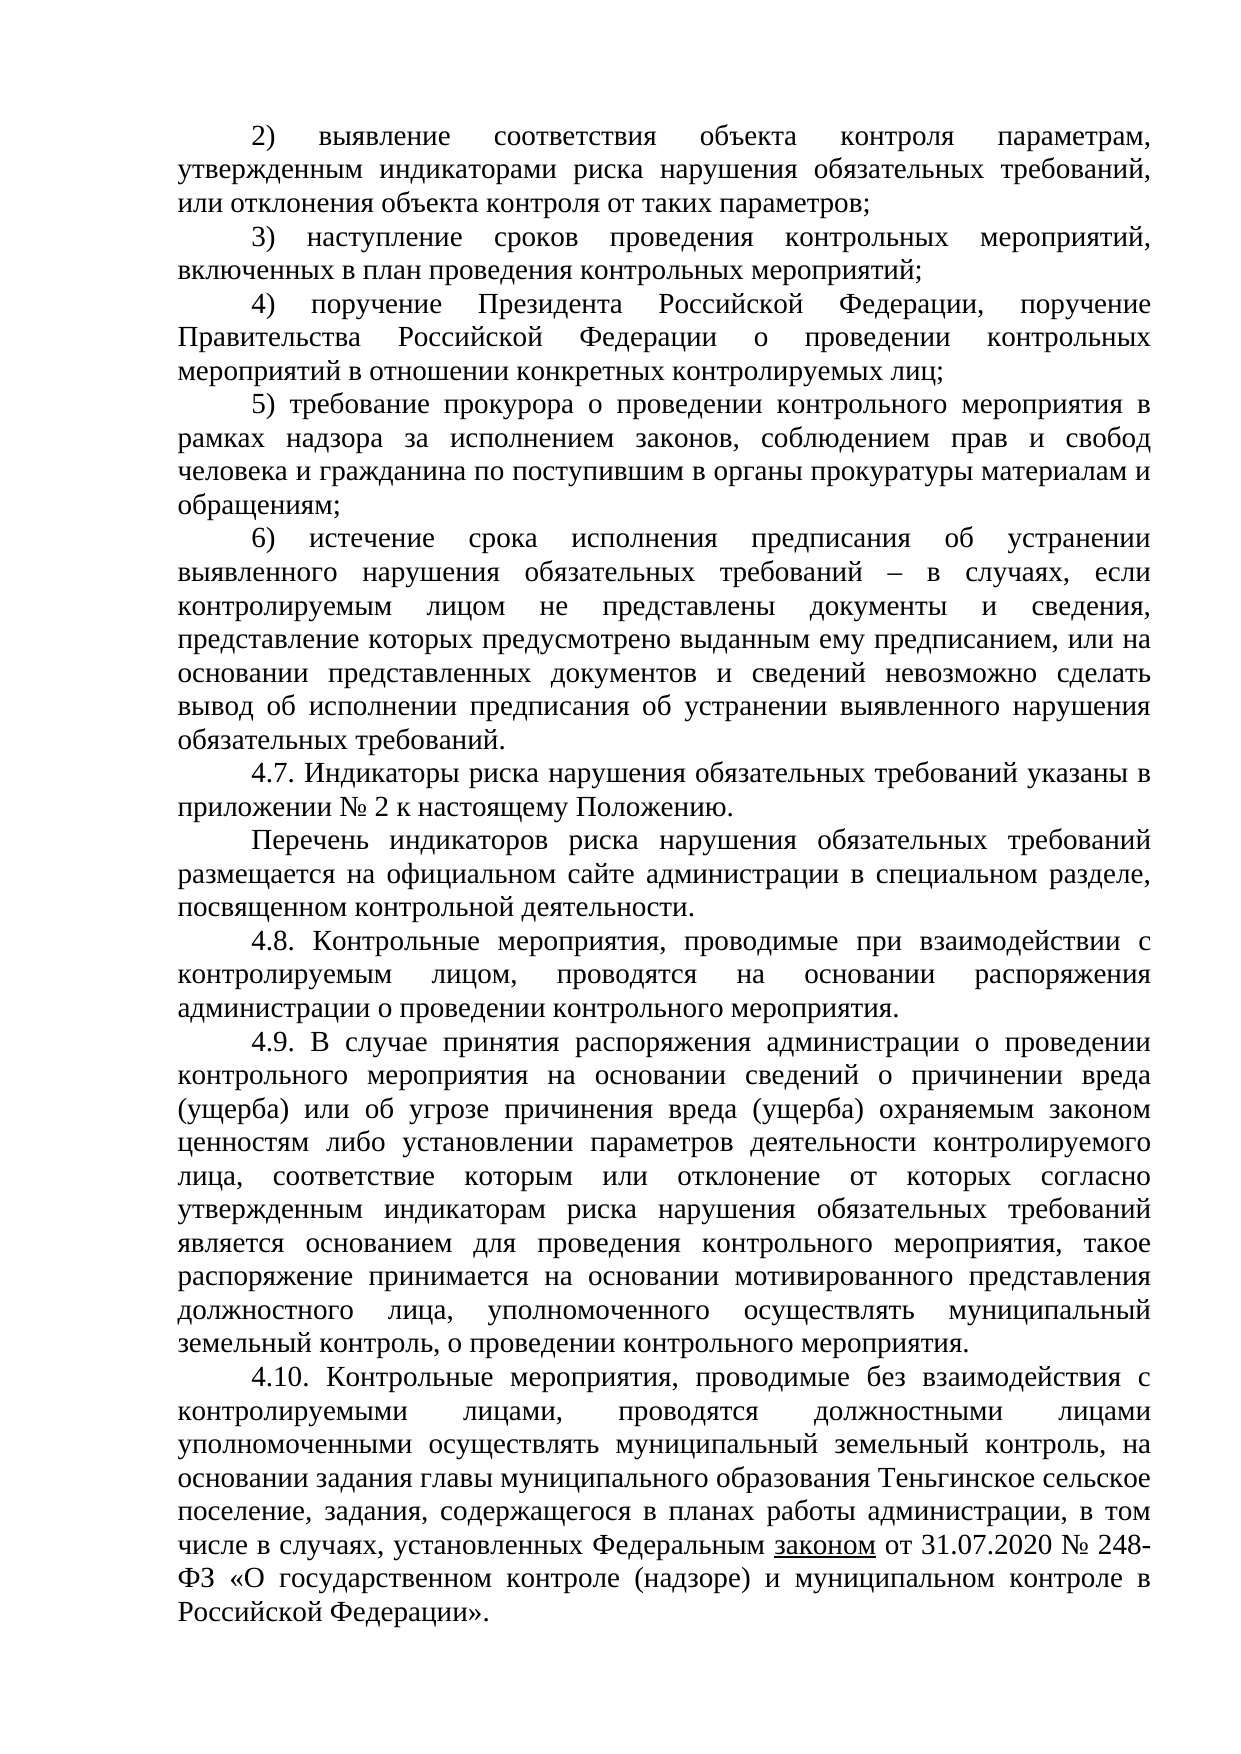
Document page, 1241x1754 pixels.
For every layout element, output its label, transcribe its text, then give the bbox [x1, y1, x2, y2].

text 4.10. Контрольные мероприятия, проводимые без взаимодействия с контролируемыми лицами, проводятся должностными лицами уполномоченными осуществлять муниципальный земельный контроль, на основании задания главы муниципального образования Теньгинское сельское поселение, задания, содержащегося в планах работы администрации, в том числе в случаях, установленных Федеральным законом от 31.07.2020 № 248-ФЗ «О государственном контроле (надзоре) и муниципальном контроле в Российской Федерации». [177, 1359, 1152, 1527]
text 4.10. Контрольные мероприятия, проводимые без взаимодействия с контролируемыми лицами, проводятся должностными лицами уполномоченными осуществлять муниципальный земельный контроль, на основании задания главы муниципального образования Теньгинское сельское поселение, задания, содержащегося в планах работы администрации, в том числе в случаях, установленных Федеральным законом от 31.07.2020 № 248-ФЗ «О государственном контроле (надзоре) и муниципальном контроле в Российской Федерации». [177, 1527, 1152, 1627]
text 4.7. Индикаторы риска нарушения обязательных требований указаны в приложении № 2 к настоящему Положению. [177, 755, 1152, 822]
text 4) поручение Президента Российской Федерации, поручение Правительства Российской Федерации о проведении контрольных мероприятий в отношении конкретных контролируемых лиц; [177, 286, 1152, 386]
text 3) наступление сроков проведения контрольных мероприятий, включенных в план проведения контрольных мероприятий; [177, 219, 1152, 286]
text 5) требование прокурора о проведении контрольного мероприятия в рамках надзора за исполнением законов, соблюдением прав и свобод человека и гражданина по поступившим в органы прокуратуры материалам и обращениям; [177, 386, 1152, 521]
text Перечень индикаторов риска нарушения обязательных требований размещается на официальном сайте администрации в специальном разделе, посвященном контрольной деятельности. [177, 822, 1152, 923]
text 6) истечение срока исполнения предписания об устранении выявленного нарушения обязательных требований – в случаях, если контролируемым лицом не представлены документы и сведения, представление которых предусмотрено выданным ему предписанием, или на основании представленных документов и сведений невозможно сделать вывод об исполнении предписания об устранении выявленного нарушения обязательных требований. [177, 521, 1152, 755]
text 4.8. Контрольные мероприятия, проводимые при взаимодействии с контролируемым лицом, проводятся на основании распоряжения администрации о проведении контрольного мероприятия. [177, 923, 1152, 1024]
text 2) выявление соответствия объекта контроля параметрам, утвержденным индикаторами риска нарушения обязательных требований, или отклонения объекта контроля от таких параметров; [177, 118, 1152, 219]
text 4.9. В случае принятия распоряжения администрации о проведении контрольного мероприятия на основании сведений о причинении вреда (ущерба) или об угрозе причинения вреда (ущерба) охраняемым законом ценностям либо установлении параметров деятельности контролируемого лица, соответствие которым или отклонение от которых согласно утвержденным индикаторам риска нарушения обязательных требований является основанием для проведения контрольного мероприятия, такое распоряжение принимается на основании мотивированного представления должностного лица, уполномоченного осуществлять муниципальный земельный контроль, о проведении контрольного мероприятия. [177, 1024, 1152, 1359]
